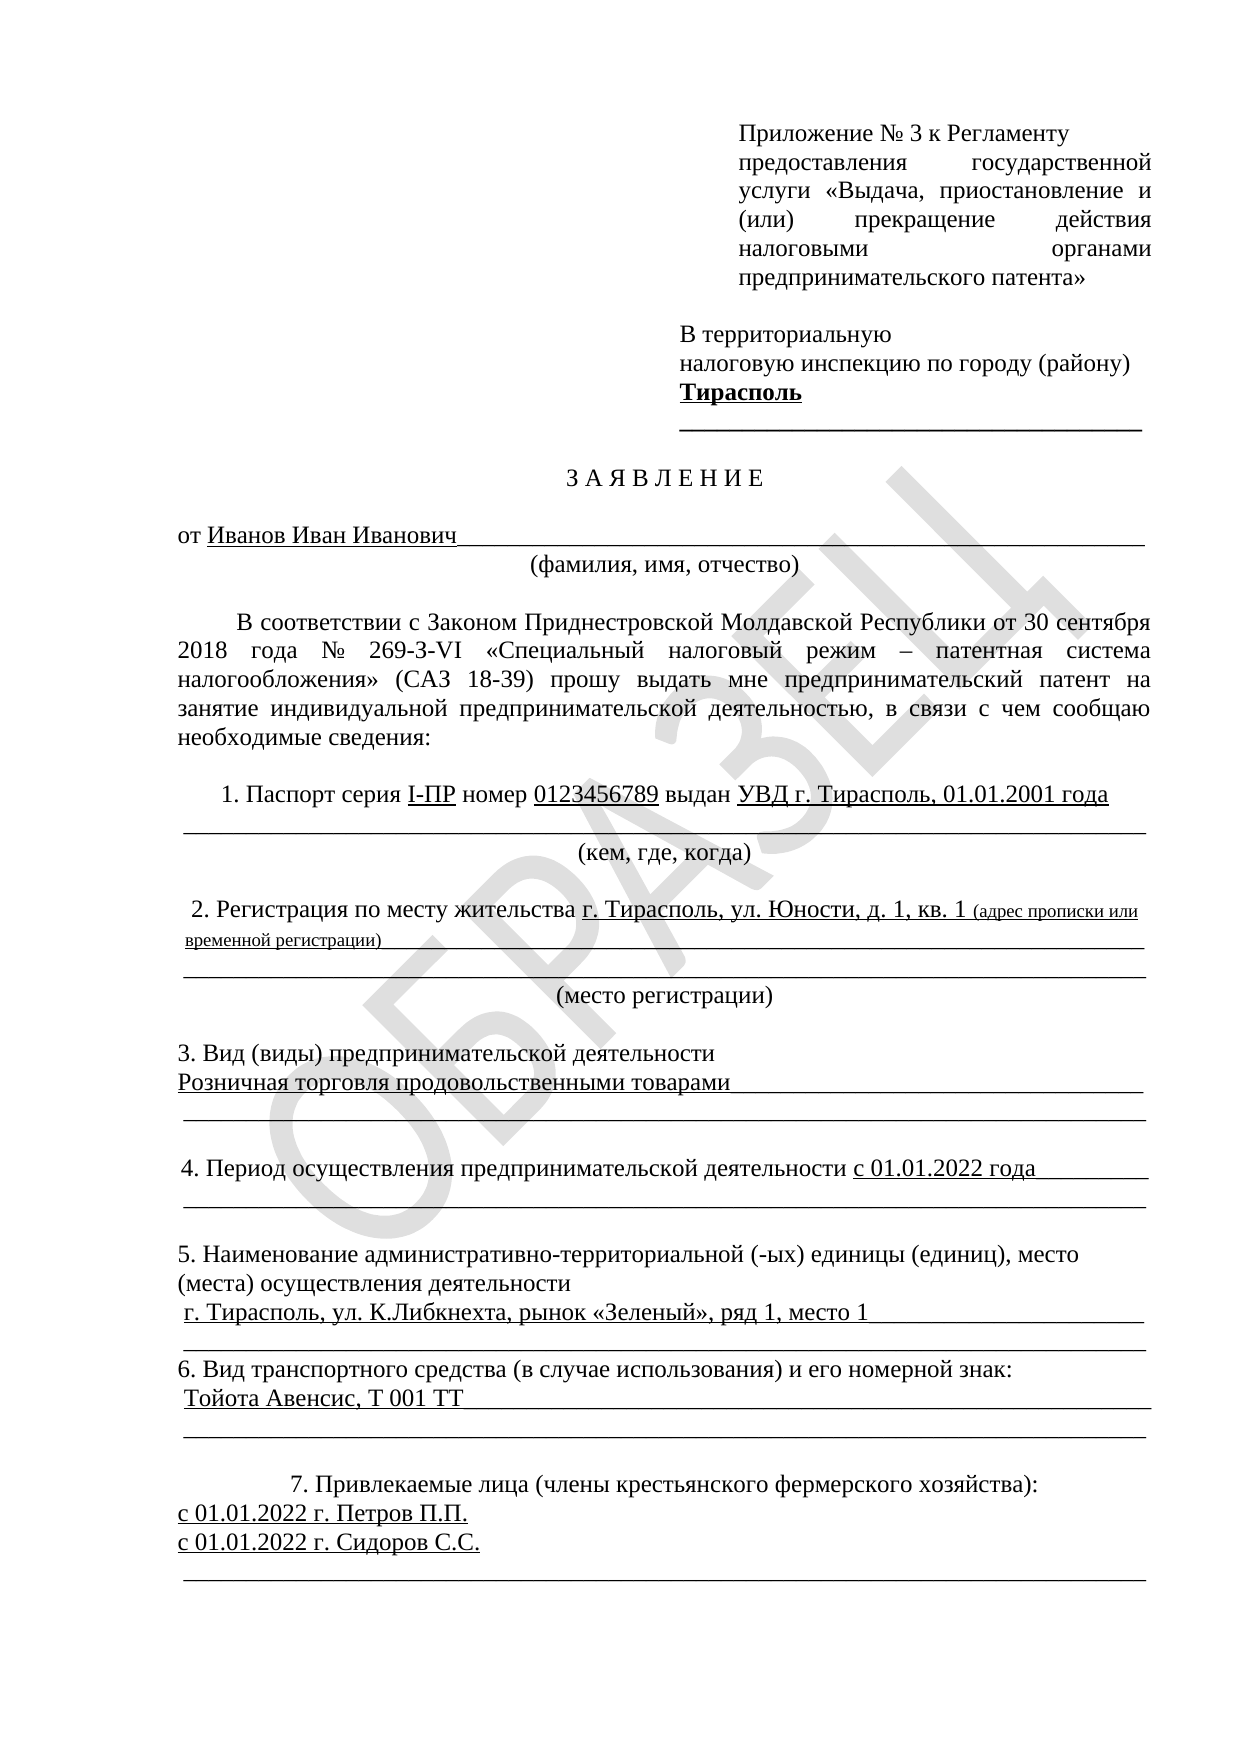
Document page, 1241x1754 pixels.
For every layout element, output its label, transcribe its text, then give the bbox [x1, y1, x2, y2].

text _____________________________________________________________________________ [177, 1412, 1152, 1441]
text З А Я В Л Е Н И Е [177, 463, 1152, 492]
text 6. Вид транспортного средства (в случае использования) и его номерной знак: [177, 1354, 1152, 1383]
text 3. Вид (виды) предпринимательской деятельности [177, 1038, 1152, 1067]
text (кем, где, когда) [177, 837, 1152, 866]
text налоговую инспекцию по городу (району) [679, 348, 1152, 377]
text В соответствии с Законом Приднестровской Молдавской Республики от 30 сентября 2018 года № 269-З-VI «Специальный налоговый режим – патентная система налогообложения» (САЗ 18-39) прошу выдать мне предпринимательский патент на занятие индивидуальной предпринимательской деятельностью, в связи с чем сообщаю необходимые сведения: [177, 607, 1152, 751]
text (фамилия, имя, отчество) [177, 549, 1152, 578]
text _____________________________________________________________________________ [177, 952, 1152, 981]
text 5. Наименование административно-территориальной (-ых) единицы (единиц), место (места) осуществления деятельности [177, 1239, 1152, 1297]
text _____________________________________________________________________________ [177, 1326, 1152, 1354]
text (место регистрации) [177, 981, 1152, 1009]
text 1. Паспорт серия I-ПР номер 0123456789 выдан УВД г. Тирасполь, 01.01.2001 года [177, 779, 1152, 808]
text предоставления государственной услуги «Выдача, приостановление и (или) прекращение действия налоговыми органами предпринимательского патента» [738, 147, 1152, 291]
text _____________________________________________________________________________ [177, 1096, 1152, 1124]
text с 01.01.2022 г. Сидоров С.С. [177, 1527, 1152, 1556]
text от Иванов Иван Иванович_______________________________________________________ [177, 521, 1152, 549]
text Розничная торговля продовольственными товарами_________________________________ [177, 1067, 1152, 1096]
text _____________________________________________________________________________ [177, 1182, 1152, 1211]
text с 01.01.2022 г. Петров П.П. [177, 1498, 1152, 1527]
text В территориальную [679, 319, 1152, 348]
text _____________________________________ [679, 406, 1152, 434]
text Тирасполь [679, 377, 1152, 406]
text 7. Привлекаемые лица (члены крестьянского фермерского хозяйства): [177, 1469, 1152, 1498]
text 4. Период осуществления предпринимательской деятельности с 01.01.2022 года_________ [177, 1153, 1152, 1182]
text _____________________________________________________________________________ [177, 1556, 1152, 1584]
text 2. Регистрация по месту жительства г. Тирасполь, ул. Юности, д. 1, кв. 1 (адрес прописки или временной регистрации)_____________________________________________________________ [177, 894, 1152, 952]
text г. Тирасполь, ул. К.Либкнехта, рынок «Зеленый», ряд 1, место 1______________________ [177, 1297, 1152, 1326]
text Приложение № 3 к Регламенту [738, 118, 1152, 147]
text Тойота Авенсис, Т 001 ТТ_______________________________________________________ [177, 1383, 1152, 1412]
text _____________________________________________________________________________ [177, 808, 1152, 837]
